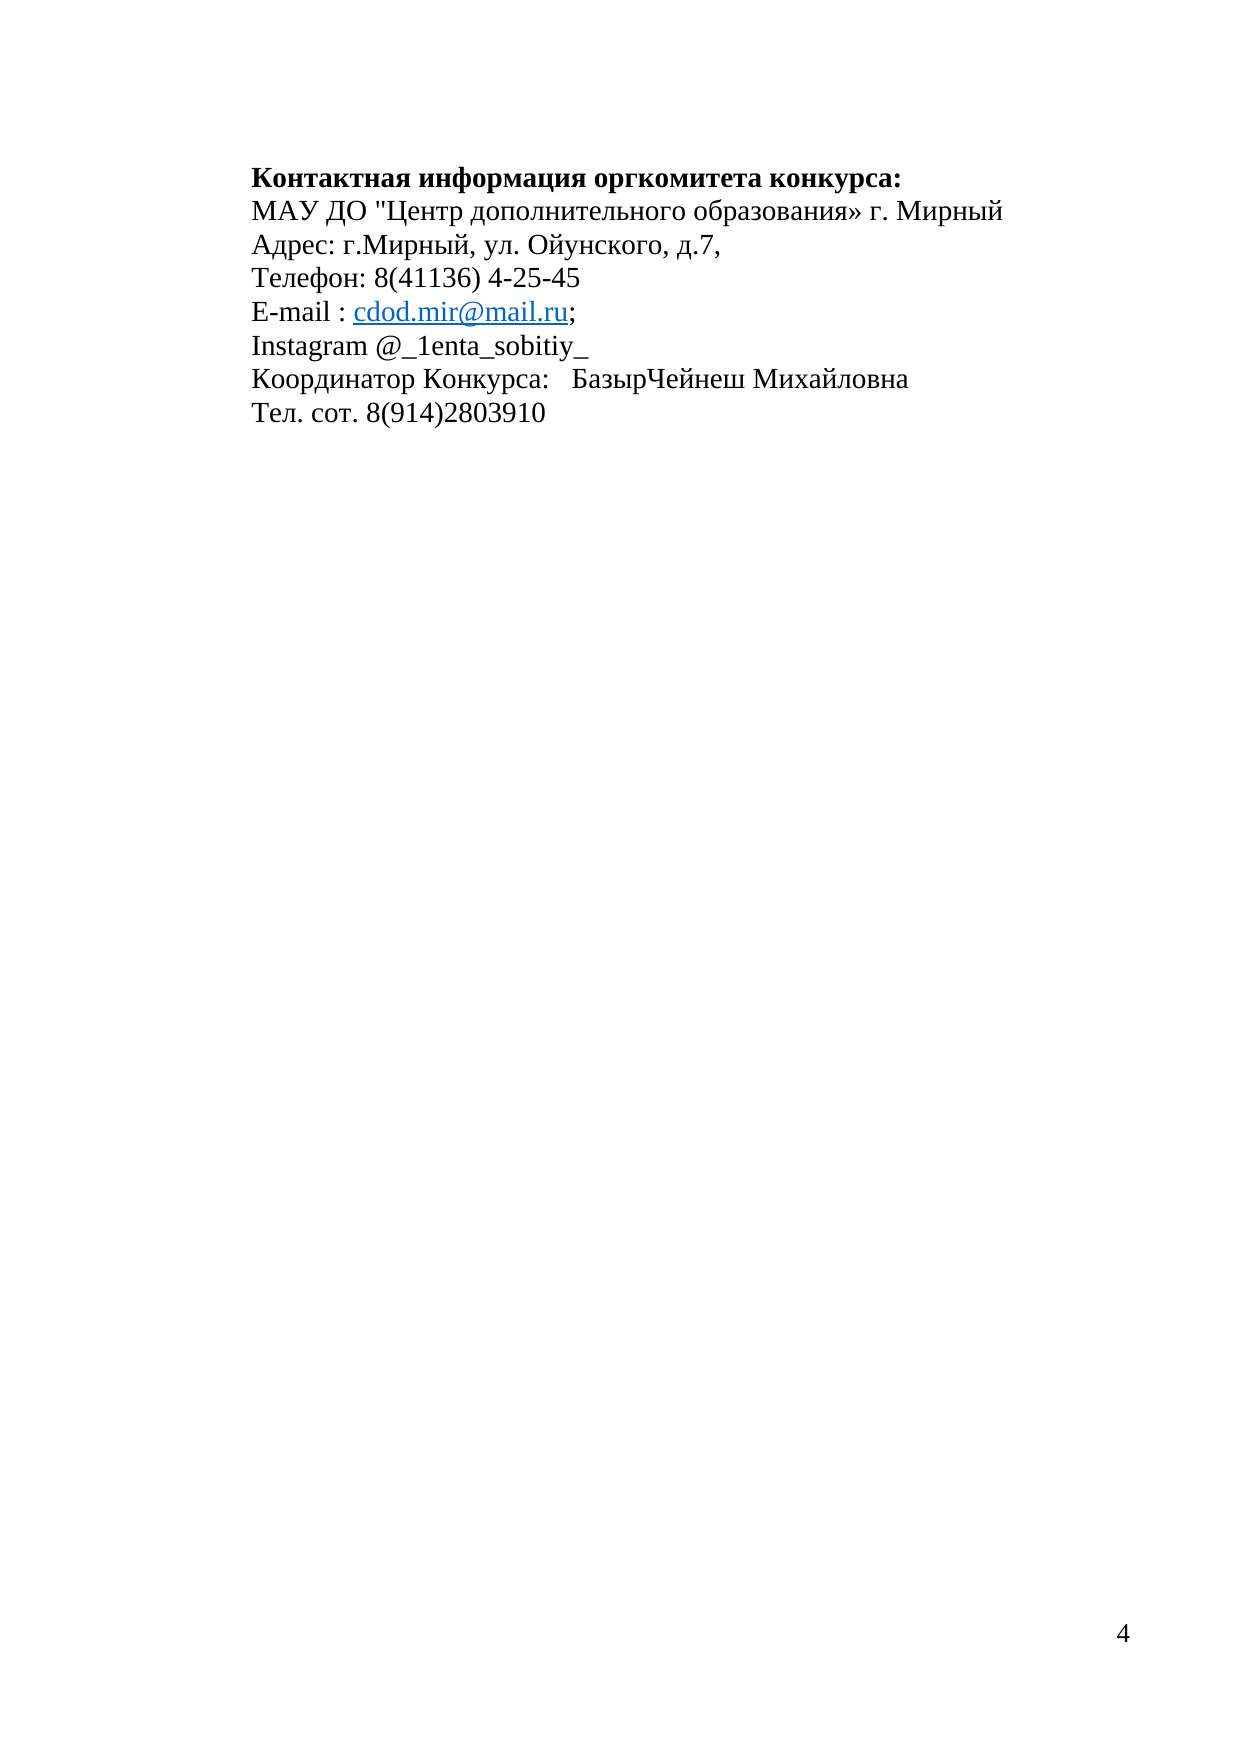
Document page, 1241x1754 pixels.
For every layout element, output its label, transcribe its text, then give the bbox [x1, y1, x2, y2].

text Тел. сот. 8(914)2803910 [177, 395, 1137, 428]
text Instagram @_1enta_sobitiy_ [177, 328, 1137, 361]
text Адрес: г.Мирный, ул. Ойунского, д.7, [177, 227, 1137, 261]
text МАУ ДО "Центр дополнительного образования» г. Мирный [177, 193, 1137, 227]
text Контактная информация оргкомитета конкурса: [177, 160, 1137, 193]
text E-mail : cdod.mir@mail.ru; [177, 294, 1137, 328]
text Координатор Конкурса: БазырЧейнеш Михайловна [177, 361, 1137, 395]
text Телефон: 8(41136) 4-25-45 [177, 261, 1137, 294]
